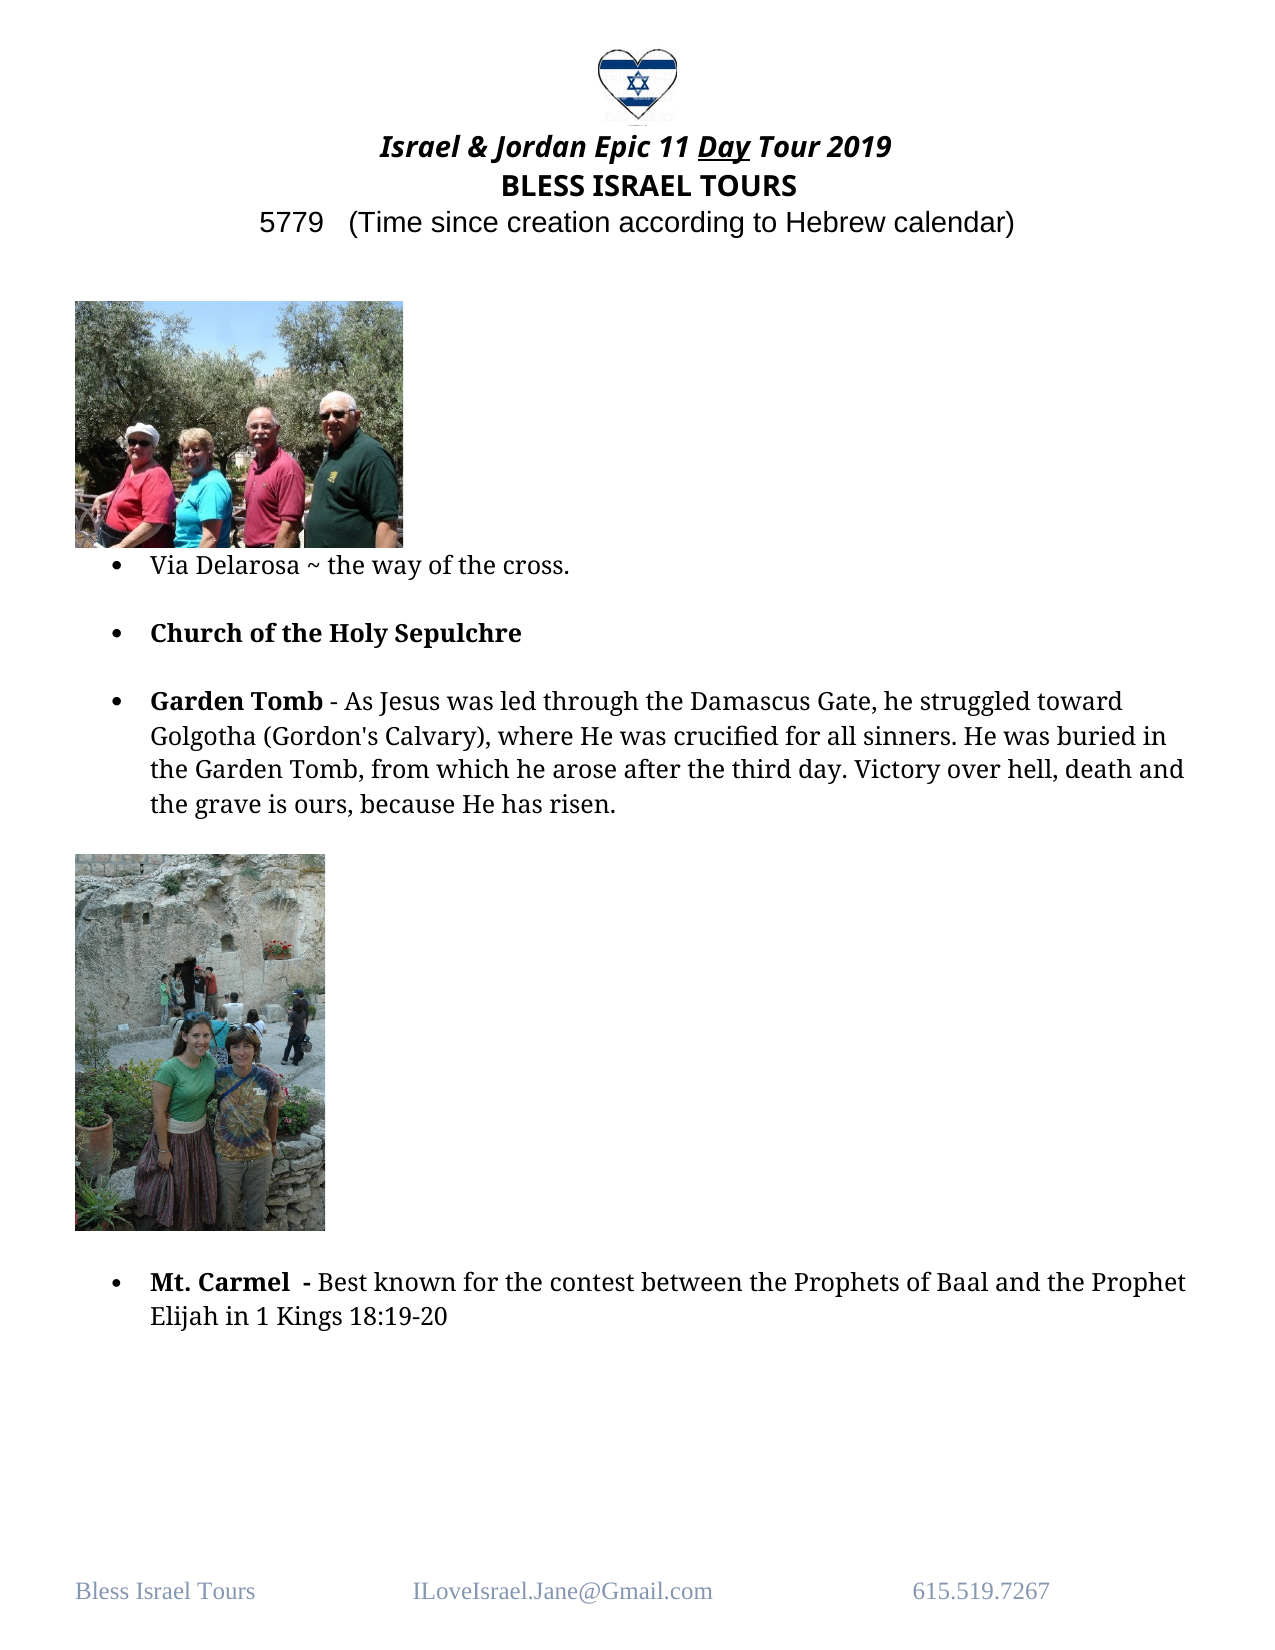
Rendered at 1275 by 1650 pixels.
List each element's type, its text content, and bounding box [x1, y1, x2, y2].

list Garden Tomb - As Jesus was led through the Damascus Gate, he struggled toward Golgotha (Gordon's Calvary), where He was crucified for all sinners. He was buried in the Garden Tomb, from which he arose after the third day. Victory over hell, death and the grave is ours, because He has risen. [112, 684, 1200, 820]
list Mt. Carmel - Best known for the contest between the Prophets of Baal and the Prophet Elijah in 1 Kings 18:19-20 [112, 1265, 1200, 1333]
list Church of the Holy Sepulchre [112, 616, 1200, 650]
picture [75, 854, 326, 1231]
list Via Delarosa ~ the way of the cross. [112, 548, 1200, 582]
picture [75, 301, 404, 548]
picture [597, 45, 678, 126]
